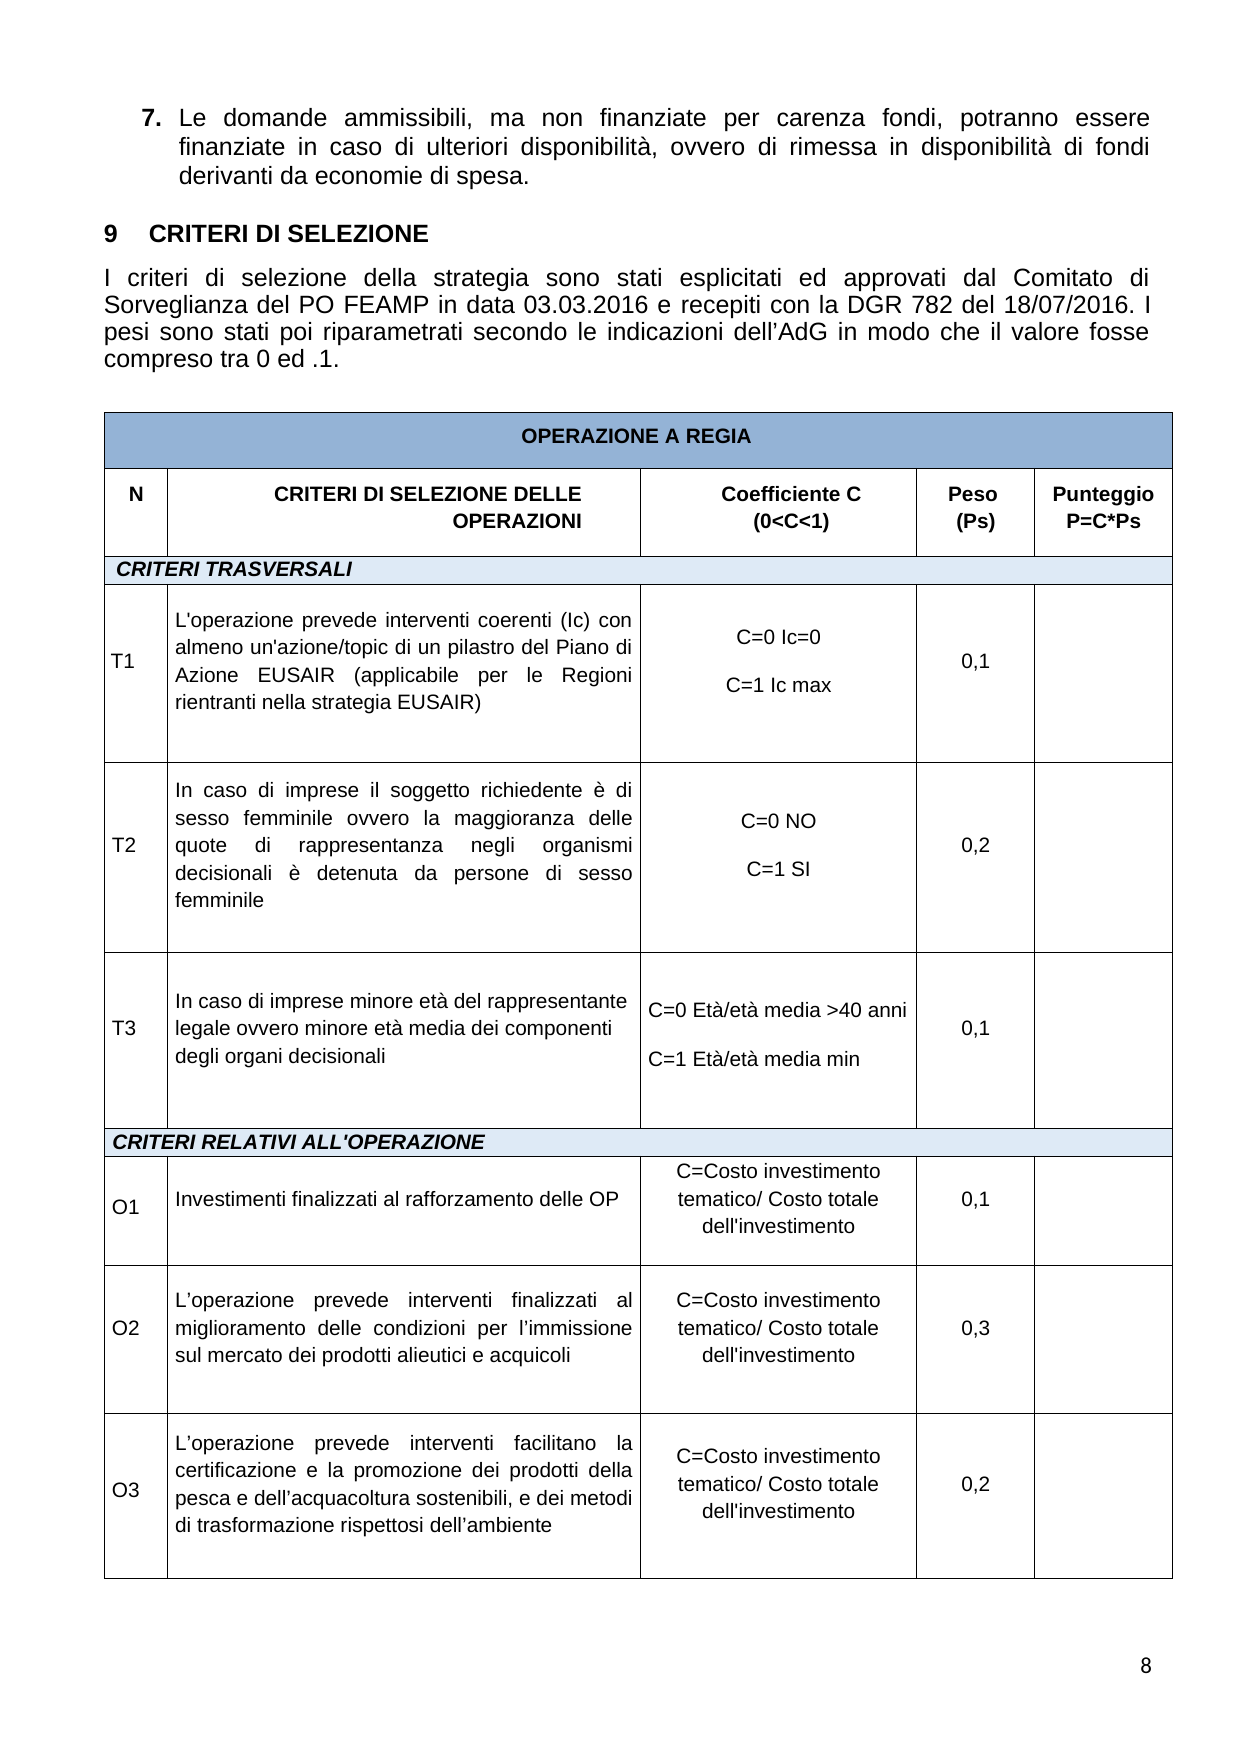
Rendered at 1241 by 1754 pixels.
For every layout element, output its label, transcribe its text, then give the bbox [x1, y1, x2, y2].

table_cell 0,3 [917, 1266, 1034, 1413]
table_cell T2 [105, 763, 167, 952]
table_cell CRITERI RELATIVI ALL'OPERAZIONE [105, 1129, 1172, 1156]
table_cell CRITERI DI SELEZIONE DELLE OPERAZIONI [168, 469, 640, 556]
subtitle CRITERI DI SELEZIONE [103, 219, 1152, 248]
table_cell N [105, 469, 167, 556]
table_cell [1035, 585, 1172, 762]
table_cell CRITERI TRASVERSALI [105, 557, 1172, 584]
table_cell [1035, 1266, 1172, 1413]
table_cell [1035, 1414, 1172, 1578]
table_cell L’operazione prevede interventi finalizzati al miglioramento delle condizioni per l’immissione sul mercato dei prodotti alieutici e acquicoli [168, 1266, 640, 1413]
table_cell In caso di imprese il soggetto richiedente è di sesso femminile ovvero la maggioranza delle quote di rappresentanza negli organismi decisionali è detenuta da persone di sesso femminile [168, 763, 640, 952]
table_cell L'operazione prevede interventi coerenti (Ic) con almeno un'azione/topic di un pilastro del Piano di Azione EUSAIR (applicabile per le Regioni rientranti nella strategia EUSAIR) [168, 585, 640, 762]
table_cell O3 [105, 1414, 167, 1578]
table_cell T3 [105, 953, 167, 1128]
table_cell [1035, 1157, 1172, 1265]
table_cell O1 [105, 1157, 167, 1265]
table_cell L’operazione prevede interventi facilitano la certificazione e la promozione dei prodotti della pesca e dell’acquacoltura sostenibili, e dei metodi di trasformazione rispettosi dell’ambiente [168, 1414, 640, 1578]
table_cell 0,2 [917, 1414, 1034, 1578]
table_header OPERAZIONE A REGIA [105, 413, 1172, 468]
table_cell In caso di imprese minore età del rappresentante legale ovvero minore età media dei componenti degli organi decisionali [168, 953, 640, 1128]
table_cell C=Costo investimento tematico/ Costo totale dell'investimento [641, 1266, 916, 1413]
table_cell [641, 1414, 916, 1578]
text I criteri di selezione della strategia sono stati esplicitati ed approvati dal Comitato di Sorveglianza del PO FEAMP in data 03.03.2016 e recepiti con la DGR 782 del 18/07/2016. I pesi sono stati poi riparametrati secondo le indicazioni dell’AdG in modo che il valore fosse compreso tra 0 ed .1. [103, 264, 1152, 373]
table_cell O2 [105, 1266, 167, 1413]
table_cell [1035, 763, 1172, 952]
table_cell Punteggio P=C*Ps [1035, 469, 1172, 556]
table_cell C=0 Ic=0 C=1 Ic max [641, 585, 916, 762]
table_cell 0,1 [917, 585, 1034, 762]
table_cell T1 [105, 585, 167, 762]
table_cell C=0 Età/età media >40 anni C=1 Età/età media min [641, 953, 916, 1128]
table_cell 0,1 [917, 953, 1034, 1128]
table_cell C=Costo investimento tematico/ Costo totale dell'investimento [641, 1157, 916, 1265]
table_cell 0,2 [917, 763, 1034, 952]
table_cell Investimenti finalizzati al rafforzamento delle OP [168, 1157, 640, 1265]
table_cell C=0 NO C=1 SI [641, 763, 916, 952]
table_cell Peso (Ps) [917, 469, 1034, 556]
table_cell [1035, 953, 1172, 1128]
list Le domande ammissibili, ma non finanziate per carenza fondi, potranno essere finanziate in caso di ulteriori disponibilità, ovvero di rimessa in disponibilità di fondi derivanti da economie di spesa. [141, 103, 1152, 190]
table_cell 0,1 [917, 1157, 1034, 1265]
table_cell Coefficiente C (0<C<1) [641, 469, 916, 556]
